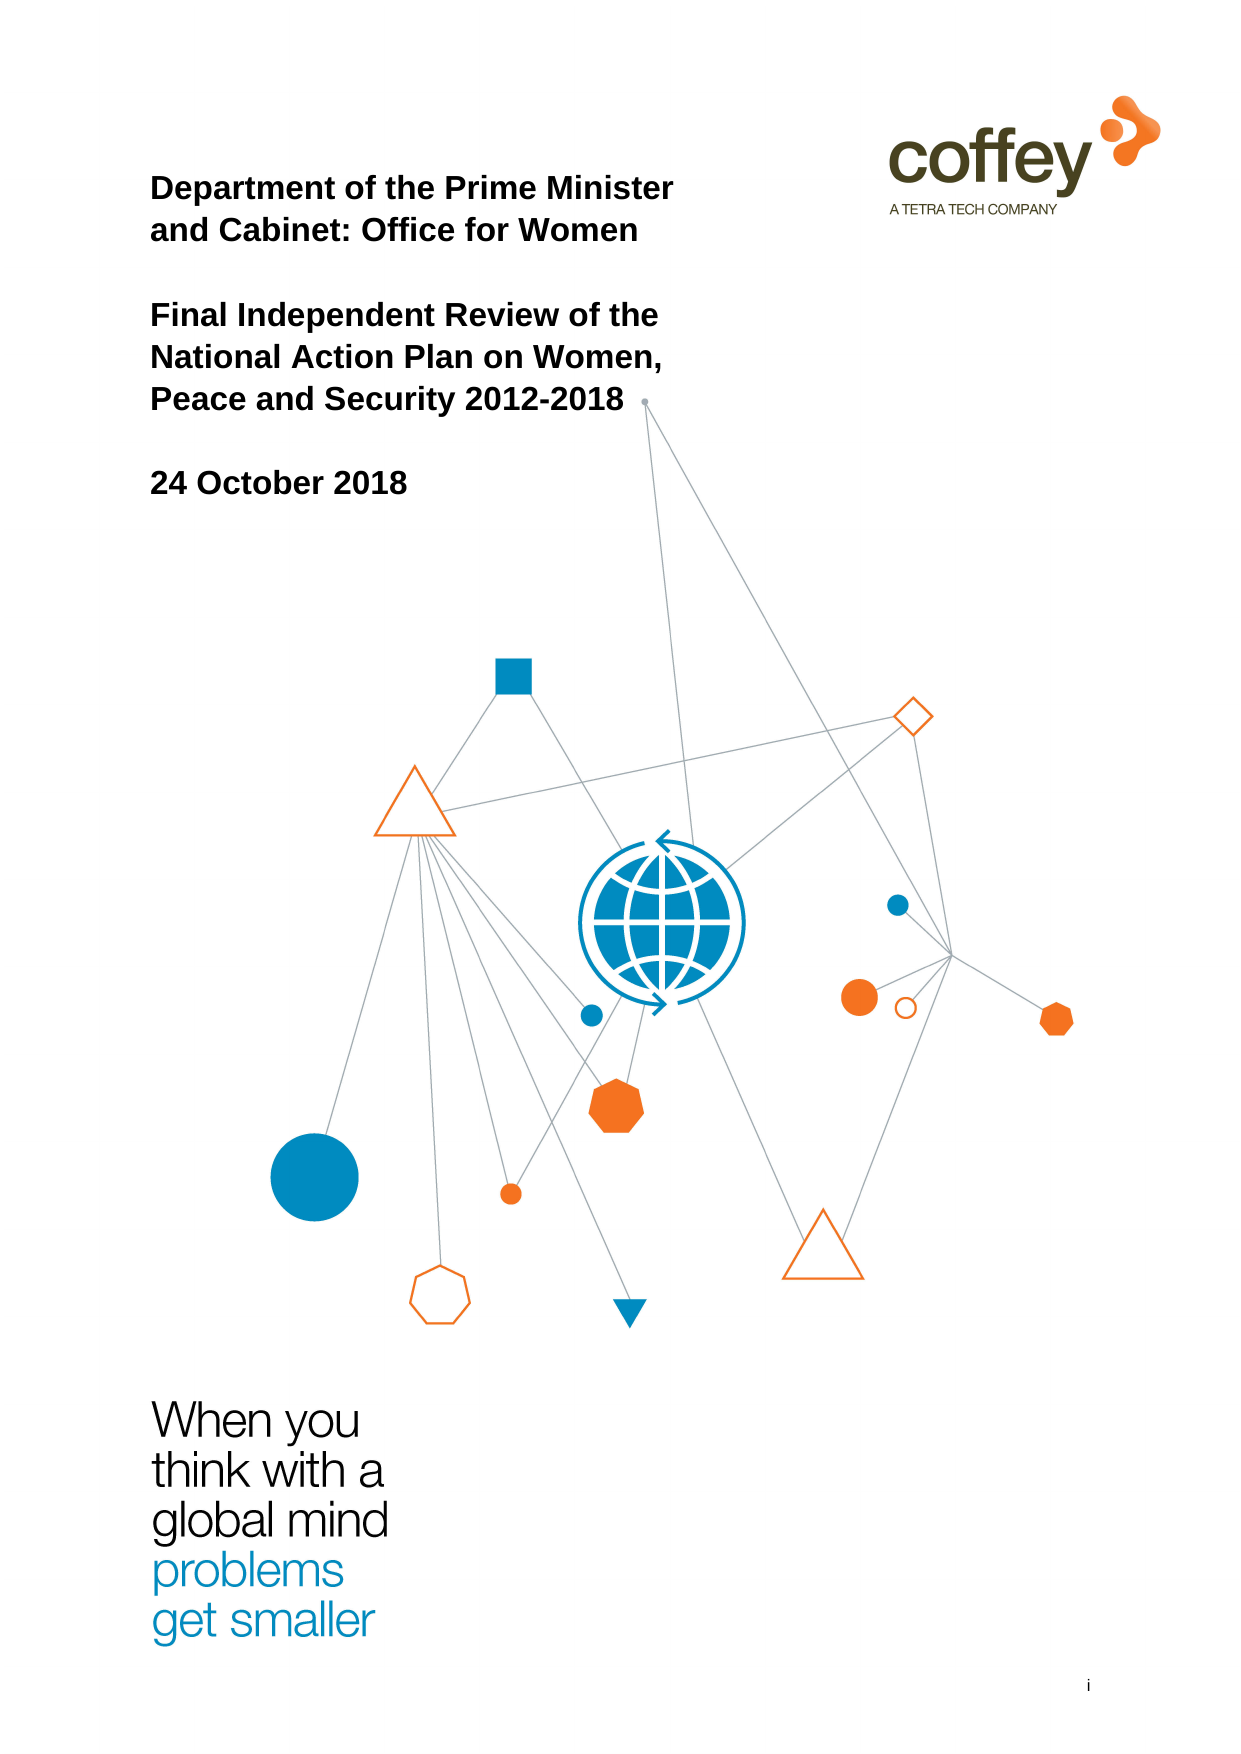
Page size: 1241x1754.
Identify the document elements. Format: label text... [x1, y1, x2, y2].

picture [4, 6, 1241, 1754]
subtitle and Cabinet: Office for Women [150, 210, 1090, 249]
subtitle Final Independent Review of the [150, 295, 1090, 333]
subtitle 24 October 2018 [150, 463, 1090, 502]
subtitle Peace and Security 2012-2018 [150, 379, 1090, 417]
subtitle National Action Plan on Women, [150, 337, 1090, 375]
subtitle Department of the Prime Minister [150, 168, 1090, 207]
